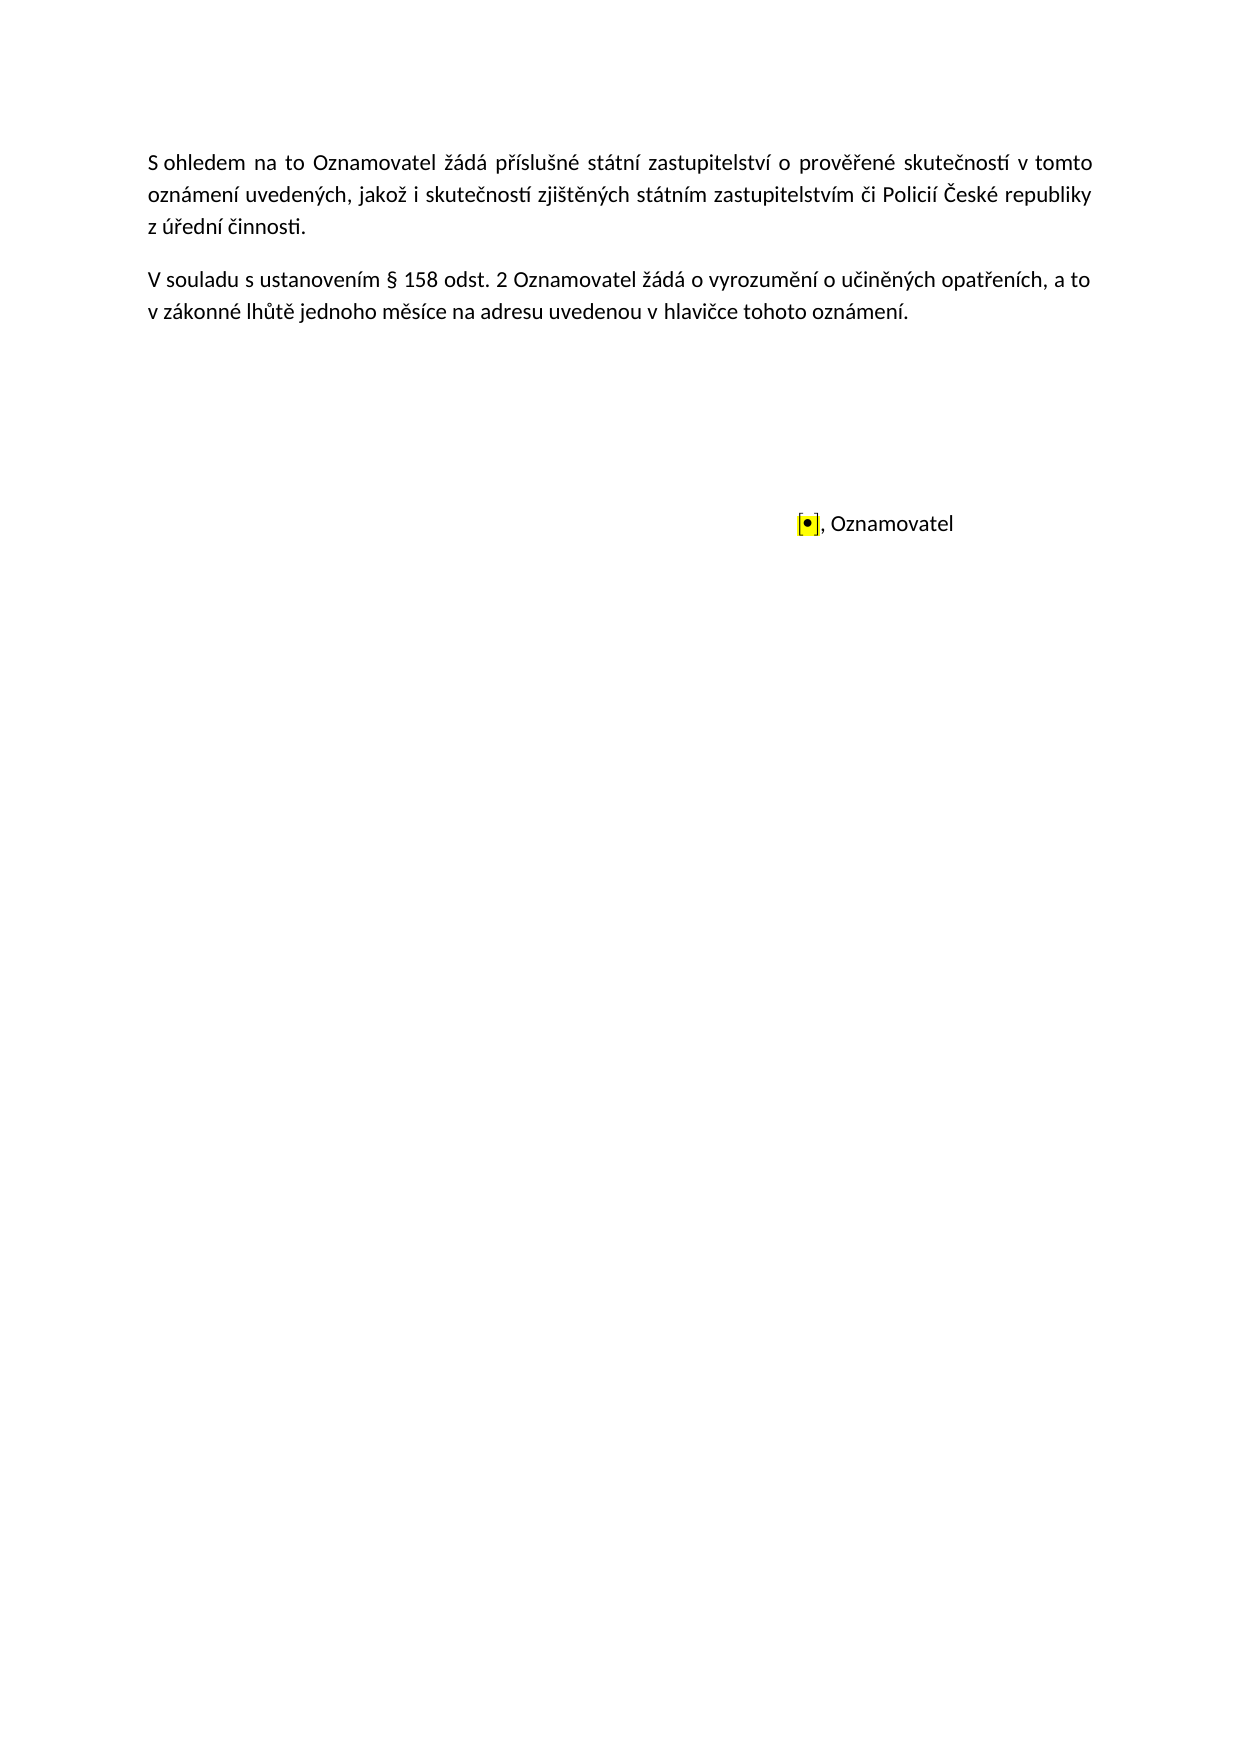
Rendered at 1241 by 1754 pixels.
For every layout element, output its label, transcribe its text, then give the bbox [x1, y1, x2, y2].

text V souladu s ustanovením § 158 odst. 2 Oznamovatel žádá o vyrozumění o učiněných opatřeních, a to v zákonné lhůtě jednoho měsíce na adresu uvedenou v hlavičce tohoto oznámení. [148, 265, 1093, 325]
text , Oznamovatel [797, 509, 1093, 537]
text S ohledem na to Oznamovatel žádá příslušné státní zastupitelství o prověřené skutečností v tomto oznámení uvedených, jakož i skutečností zjištěných státním zastupitelstvím či Policií České republiky z úřední činnosti. [148, 148, 1093, 240]
